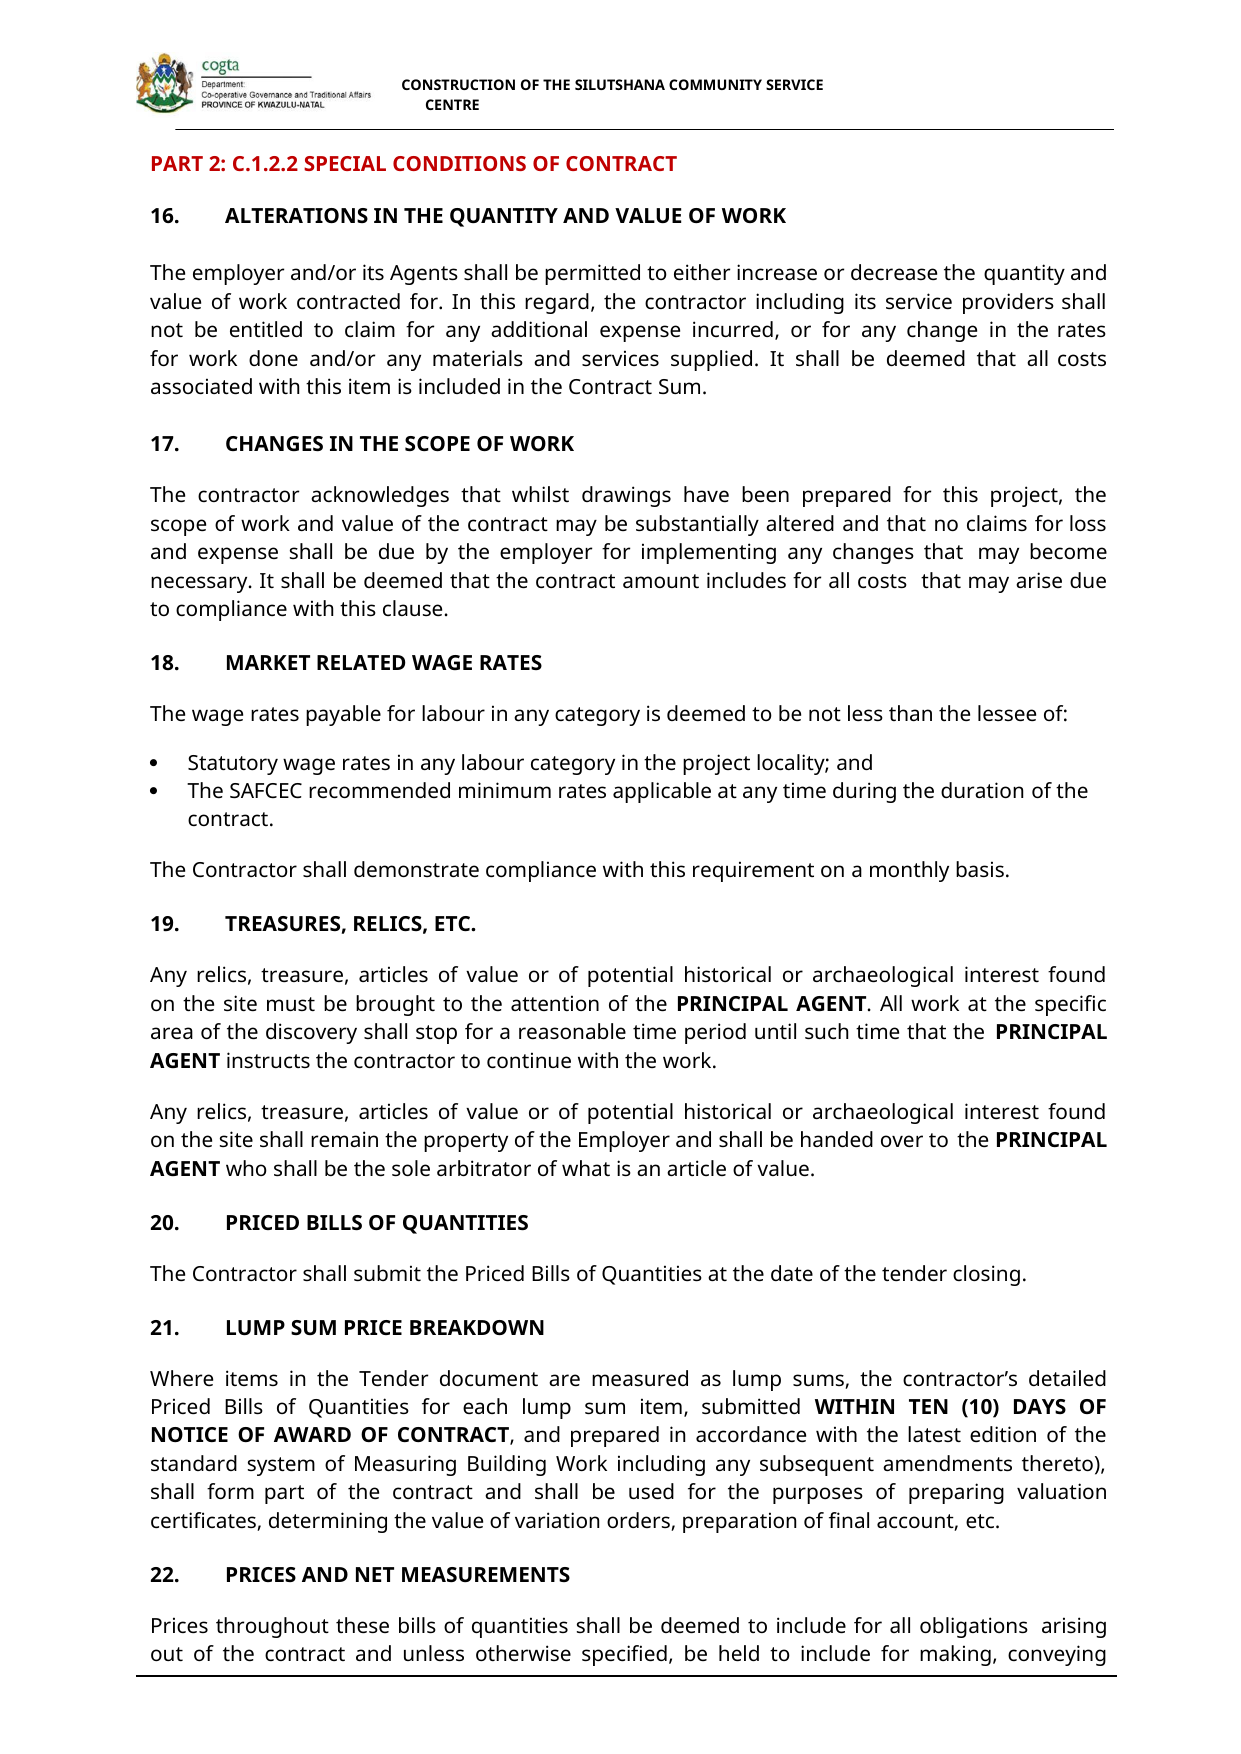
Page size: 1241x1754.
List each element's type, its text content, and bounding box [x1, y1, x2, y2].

subtitle PRICES AND NET MEASUREMENTS [150, 1560, 1130, 1588]
text The Contractor shall demonstrate compliance with this requirement on a monthly basis. [150, 855, 1130, 884]
text Any relics, treasure, articles of value or of potential historical or archaeological interest found on the site must be brought to the attention of the PRINCIPAL AGENT. All work at the specific area of the discovery shall stop for a reasonable time period until such time that the PRINCIPAL AGENT instructs the contractor to continue with the work. [150, 960, 1107, 1074]
subtitle CHANGES IN THE SCOPE OF WORK [150, 429, 1130, 458]
subtitle LUMP SUM PRICE BREAKDOWN [150, 1313, 1130, 1341]
subtitle TREASURES, RELICS, ETC. [150, 909, 1130, 938]
subtitle MARKET RELATED WAGE RATES [150, 648, 1130, 676]
text Any relics, treasure, articles of value or of potential historical or archaeological interest found on the site shall remain the property of the Employer and shall be handed over to the PRINCIPAL AGENT who shall be the sole arbitrator of what is an article of value. [150, 1097, 1107, 1182]
text The contractor acknowledges that whilst drawings have been prepared for this project, the scope of work and value of the contract may be substantially altered and that no claims for loss and expense shall be due by the employer for implementing any changes that may become necessary. It shall be deemed that the contract amount includes for all costs that may arise due to compliance with this clause. [150, 480, 1107, 623]
text The Contractor shall submit the Priced Bills of Quantities at the date of the tender closing. [150, 1259, 1130, 1287]
subtitle ALTERATIONS IN THE QUANTITY AND VALUE OF WORK [150, 201, 1130, 230]
list Statutory wage rates in any labour category in the project locality; and [150, 750, 1130, 776]
subtitle PRICED BILLS OF QUANTITIES [150, 1208, 1130, 1236]
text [150, 1611, 1108, 1668]
text The employer and/or its Agents shall be permitted to either increase or decrease the quantity and value of work contracted for. In this regard, the contractor including its service providers shall not be entitled to claim for any additional expense incurred, or for any change in the rates for work done and/or any materials and services supplied. It shall be deemed that all costs associated with this item is included in the Contract Sum. [150, 258, 1107, 401]
picture [136, 52, 379, 118]
text The wage rates payable for labour in any category is deemed to be not less than the lessee of: [150, 699, 1130, 728]
list The SAFCEC recommended minimum rates applicable at any time during the duration of the contract. [150, 776, 1093, 833]
text Where items in the Tender document are measured as lump sums, the contractor’s detailed Priced Bills of Quantities for each lump sum item, submitted WITHIN TEN (10) DAYS OF NOTICE OF AWARD OF CONTRACT, and prepared in accordance with the latest edition of the standard system of Measuring Building Work including any subsequent amendments thereto), shall form part of the contract and shall be used for the purposes of preparing valuation certificates, determining the value of variation orders, preparation of final account, etc. [150, 1364, 1107, 1534]
